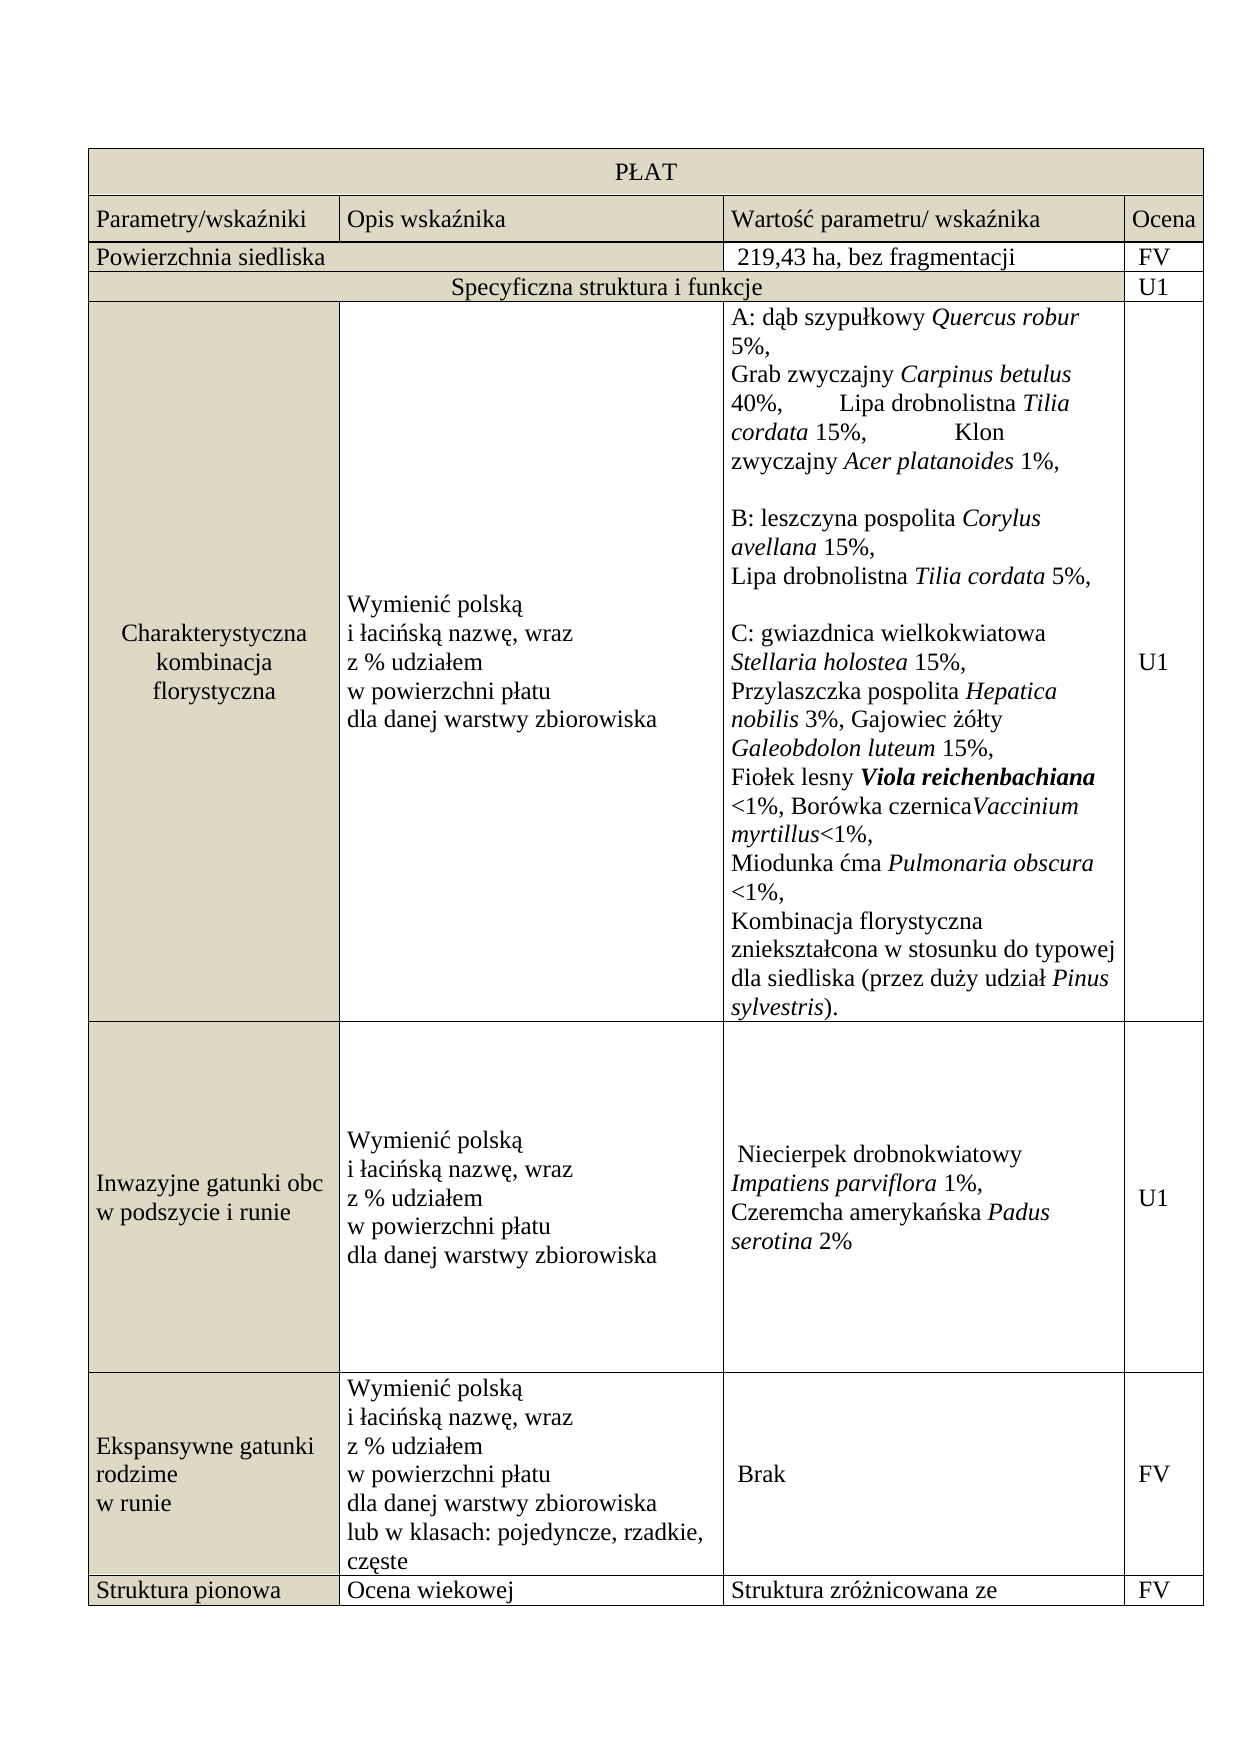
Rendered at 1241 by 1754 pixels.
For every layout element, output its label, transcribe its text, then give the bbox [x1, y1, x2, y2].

table_cell Parametry/wskaźniki [89, 196, 339, 241]
table_cell Wymienić polską i łacińską nazwę, wraz z % udziałem w powierzchni płatu dla danej warstwy zbiorowiska lub w klasach: pojedyncze, rzadkie, częste [340, 1373, 723, 1574]
table_cell Charakterystyczna kombinacja florystyczna [89, 302, 339, 1021]
table_header PŁAT [89, 149, 1203, 194]
table_cell Specyficzna struktura i funkcje [89, 272, 1124, 301]
table_cell Wymienić polską i łacińską nazwę, wraz z % udziałem w powierzchni płatu dla danej warstwy zbiorowiska [340, 302, 723, 1021]
table_cell FV [1125, 1373, 1203, 1574]
table_cell 219,43 ha, bez fragmentacji [724, 243, 1124, 271]
table_cell Wartość parametru/ wskaźnika [724, 196, 1124, 241]
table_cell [340, 1576, 723, 1605]
table_cell U1 [1125, 1022, 1203, 1372]
table_cell Ekspansywne gatunki rodzime w runie [89, 1373, 339, 1574]
table_cell FV [1125, 1576, 1203, 1605]
table_cell Brak [724, 1373, 1124, 1574]
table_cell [724, 1576, 1124, 1605]
table_cell FV [1125, 243, 1203, 271]
table_cell Wymienić polską i łacińską nazwę, wraz z % udziałem w powierzchni płatu dla danej warstwy zbiorowiska [340, 1022, 723, 1372]
table_cell Niecierpek drobnokwiatowy Impatiens parviflora 1%, Czeremcha amerykańska Padus serotina 2% [724, 1022, 1124, 1372]
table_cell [89, 1576, 339, 1605]
table_cell Ocena [1125, 196, 1203, 241]
table_cell Inwazyjne gatunki obc w podszycie i runie [89, 1022, 339, 1372]
table_cell Opis wskaźnika [340, 196, 723, 241]
table_cell U1 [1125, 272, 1203, 301]
table_cell U1 [1125, 302, 1203, 1021]
table_cell A: dąb szypułkowy Quercus robur 5%, Grab zwyczajny Carpinus betulus 40%, Lipa drobnolistna Tilia cordata 15%, Klon zwyczajny Acer platanoides 1%, B: leszczyna pospolita Corylus avellana 15%, Lipa drobnolistna Tilia cordata 5%, C: gwiazdnica wielkokwiatowa Stellaria holostea 15%, Przylaszczka pospolita Hepatica nobilis 3%, Gajowiec żółty Galeobdolon luteum 15%, Fiołek lesny Viola reichenbachiana <1%, Borówka czernicaVaccinium myrtillus<1%, Miodunka ćma Pulmonaria obscura <1%, Kombinacja florystyczna zniekształcona w stosunku do typowej dla siedliska (przez duży udział Pinus sylvestris). [724, 302, 1124, 1021]
table_cell Powierzchnia siedliska [89, 243, 723, 271]
